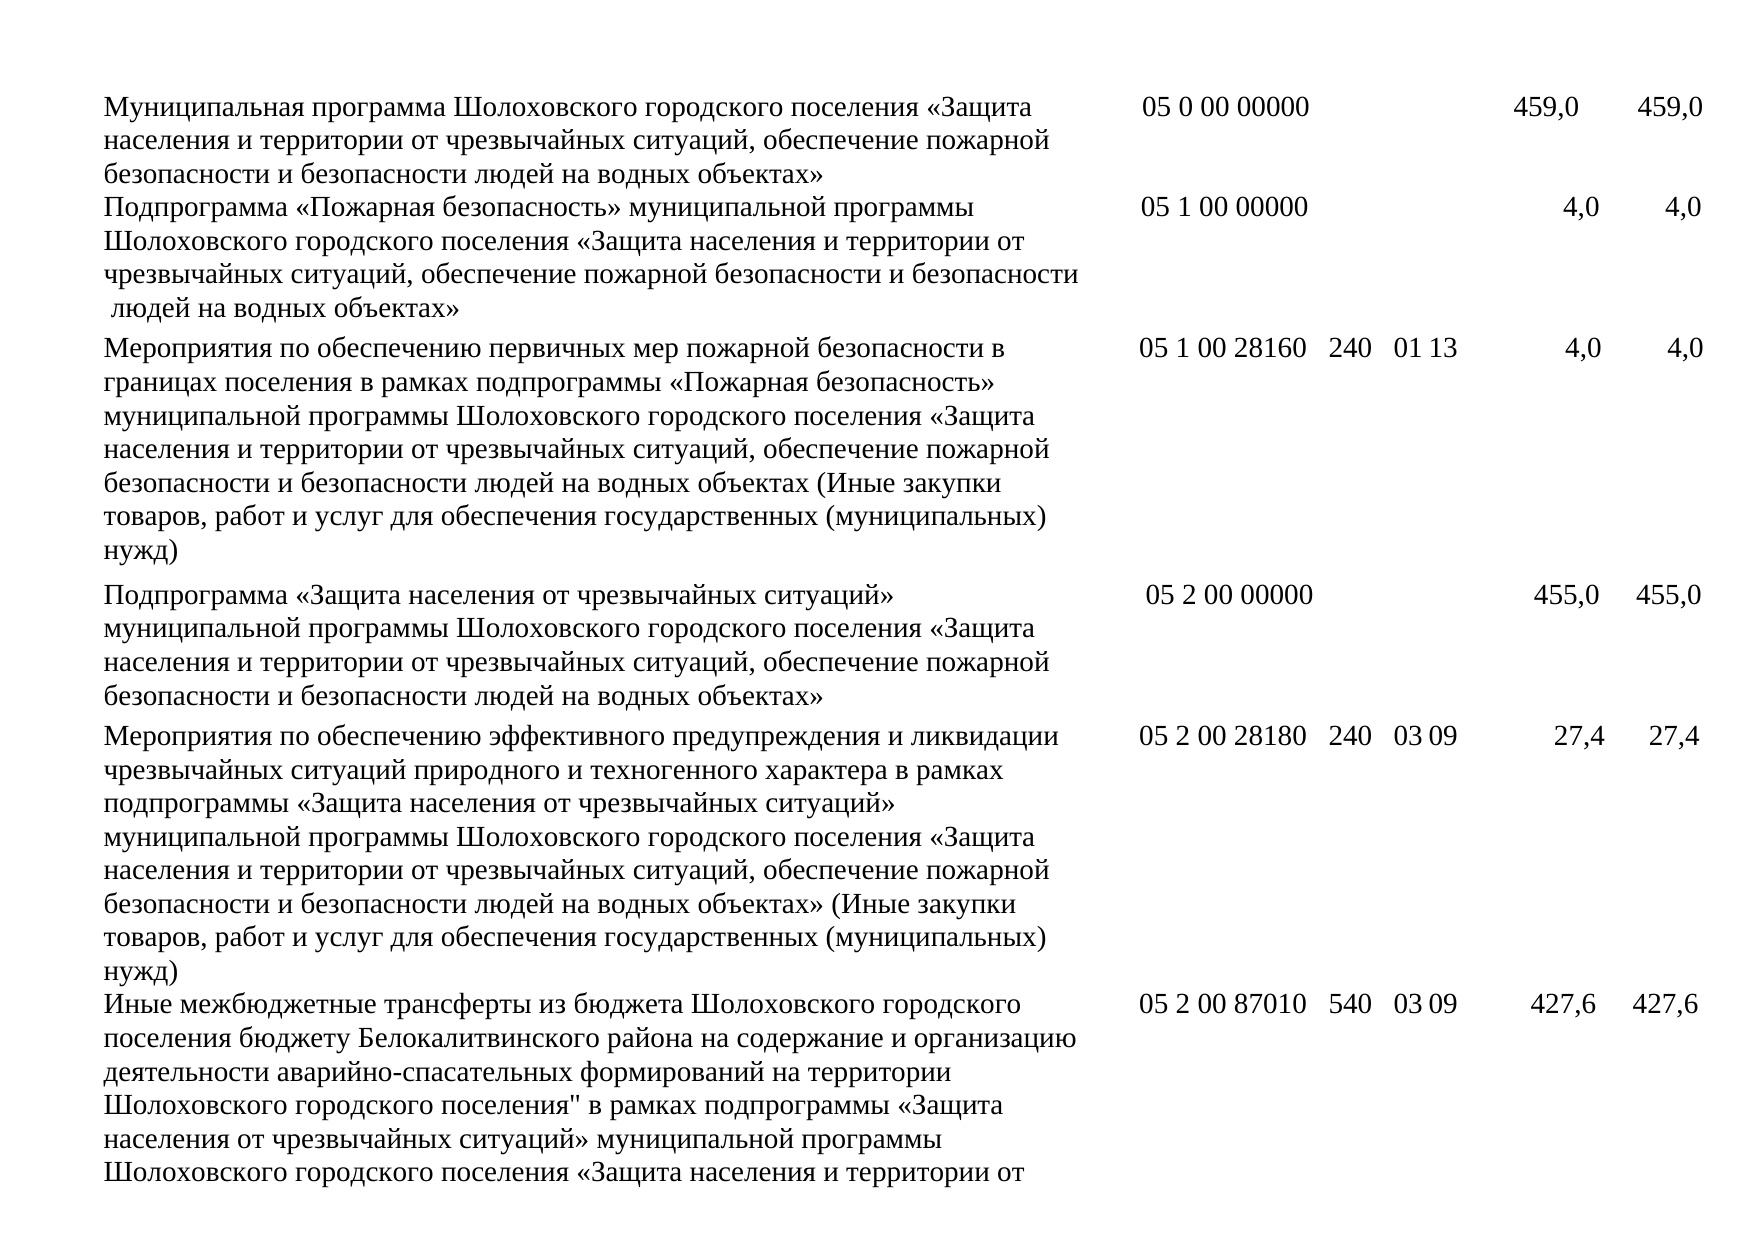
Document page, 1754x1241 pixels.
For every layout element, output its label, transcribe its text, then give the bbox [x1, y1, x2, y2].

text Мероприятия по обеспечению эффективного предупреждения и ликвидации 05 2 00 28180 240 03 09 27,4 27,4 [88, 718, 1713, 752]
text населения от чрезвычайных ситуаций» муниципальной программы [88, 1121, 1713, 1154]
text нужд) [88, 953, 1713, 987]
text населения и территории от чрезвычайных ситуаций, обеспечение пожарной [88, 122, 1713, 156]
text деятельности аварийно-спасательных формирований на территории [88, 1054, 1713, 1087]
text Шолоховского городского поселения «Защита населения и территории от [88, 1154, 1713, 1188]
text людей на водных объектах» [88, 290, 1713, 323]
text границах поселения в рамках подпрограммы «Пожарная безопасность» [88, 364, 1713, 398]
text безопасности и безопасности людей на водных объектах» (Иные закупки [88, 886, 1713, 919]
text Шолоховского городского поселения «Защита населения и территории от [88, 223, 1713, 256]
text Подпрограмма «Защита населения от чрезвычайных ситуаций» 05 2 00 00000 455,0 455,0 [88, 577, 1713, 611]
text муниципальной программы Шолоховского городского поселения «Защита [88, 819, 1713, 852]
text муниципальной программы Шолоховского городского поселения «Защита [88, 398, 1713, 431]
text товаров, работ и услуг для обеспечения государственных (муниципальных) [88, 498, 1713, 532]
text населения и территории от чрезвычайных ситуаций, обеспечение пожарной [88, 431, 1713, 465]
text подпрограммы «Защита населения от чрезвычайных ситуаций» [88, 785, 1713, 819]
text нужд) [88, 532, 1713, 565]
text Подпрограмма «Пожарная безопасность» муниципальной программы 05 1 00 00000 4,0 4,0 [88, 189, 1713, 223]
text чрезвычайных ситуаций, обеспечение пожарной безопасности и безопасности [88, 256, 1713, 290]
text Муниципальная программа Шолоховского городского поселения «Защита 05 0 00 00000 459,0 459,0 [88, 89, 1713, 122]
text товаров, работ и услуг для обеспечения государственных (муниципальных) [88, 919, 1713, 953]
text чрезвычайных ситуаций природного и техногенного характера в рамках [88, 752, 1713, 785]
text безопасности и безопасности людей на водных объектах» [88, 678, 1713, 711]
text Шолоховского городского поселения" в рамках подпрограммы «Защита [88, 1087, 1713, 1121]
text муниципальной программы Шолоховского городского поселения «Защита [88, 611, 1713, 644]
text Мероприятия по обеспечению первичных мер пожарной безопасности в 05 1 00 28160 240 01 13 4,0 4,0 [88, 331, 1713, 364]
text населения и территории от чрезвычайных ситуаций, обеспечение пожарной [88, 852, 1713, 886]
text поселения бюджету Белокалитвинского района на содержание и организацию [88, 1020, 1713, 1054]
text населения и территории от чрезвычайных ситуаций, обеспечение пожарной [88, 644, 1713, 678]
text Иные межбюджетные трансферты из бюджета Шолоховского городского 05 2 00 87010 540 03 09 427,6 427,6 [88, 987, 1713, 1020]
text безопасности и безопасности людей на водных объектах» [88, 156, 1713, 189]
text безопасности и безопасности людей на водных объектах (Иные закупки [88, 465, 1713, 498]
